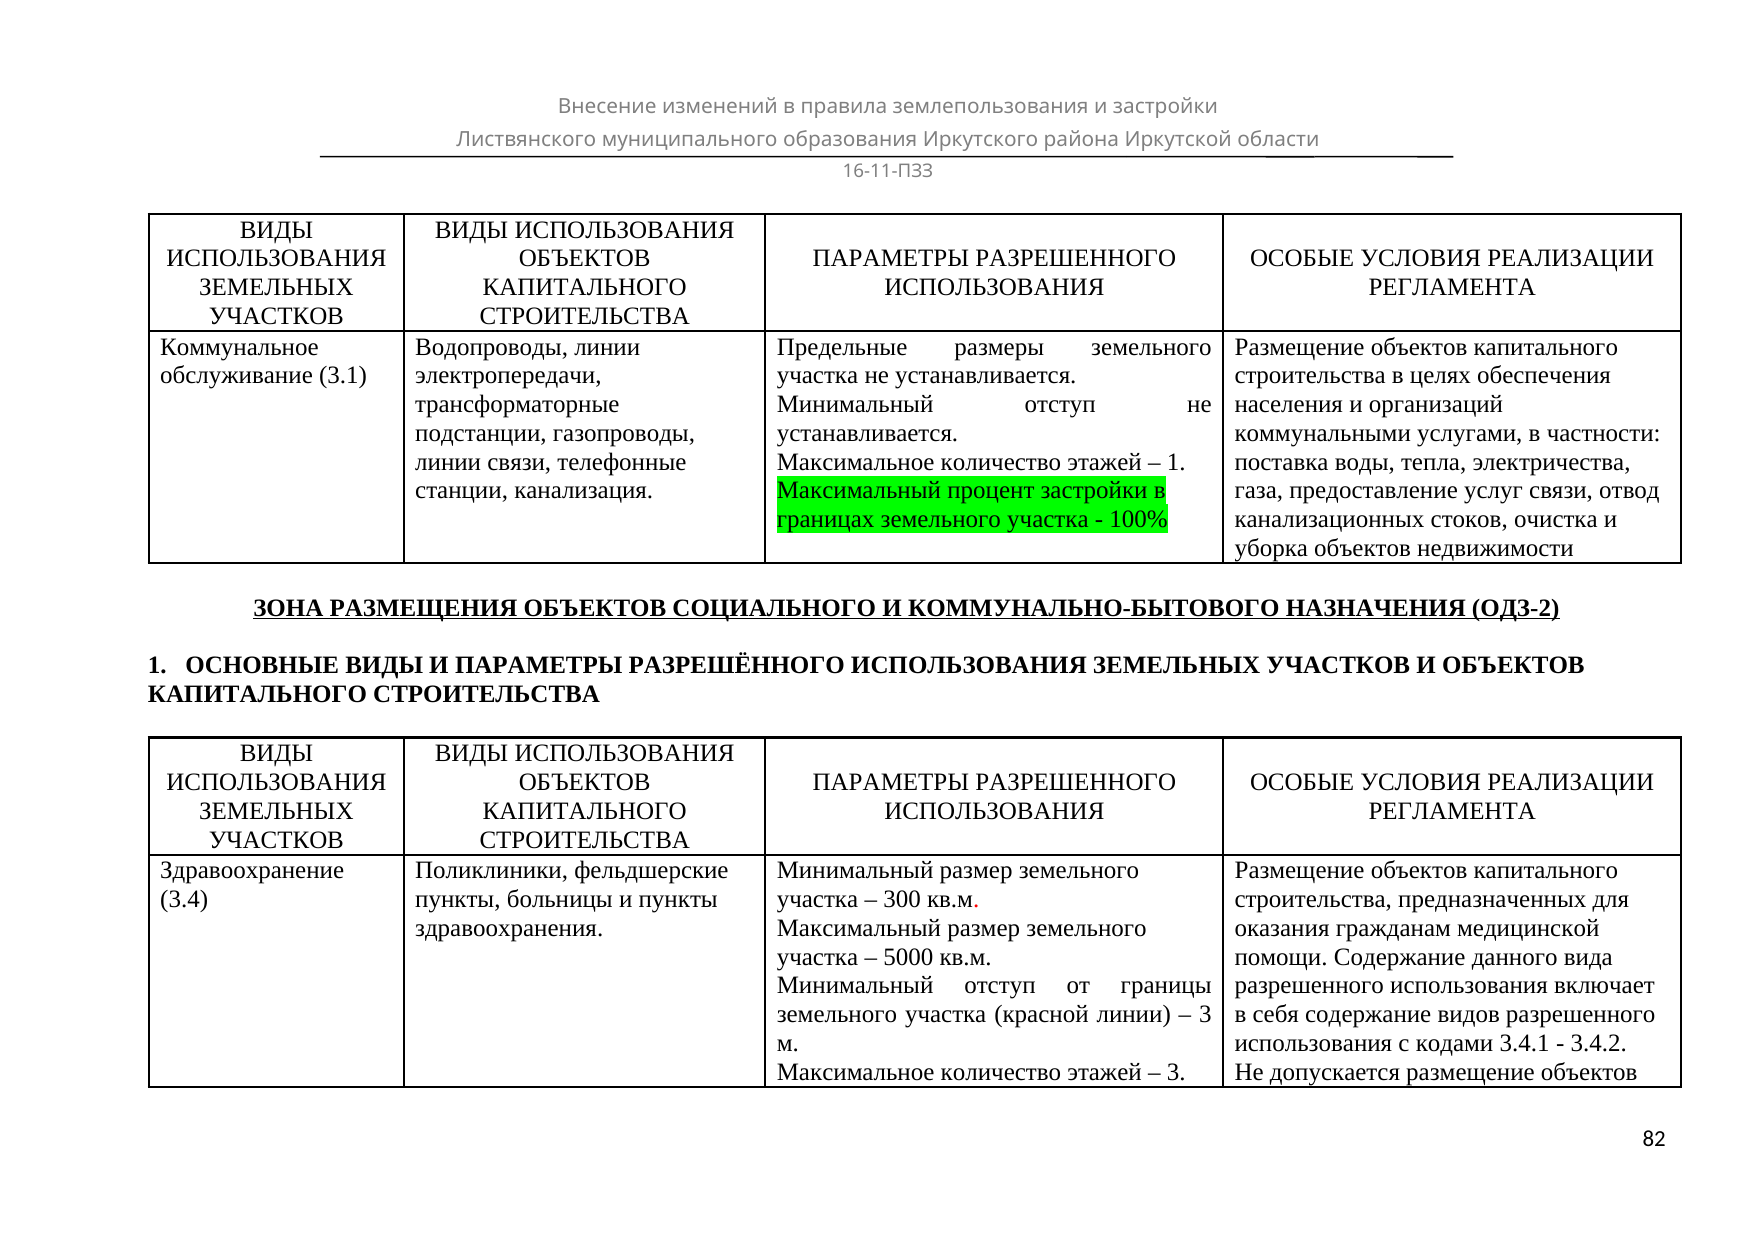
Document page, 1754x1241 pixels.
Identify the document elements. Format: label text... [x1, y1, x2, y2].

table_header ВИДЫ ИСПОЛЬЗОВАНИЯ ОБЪЕКТОВ КАПИТАЛЬНОГО СТРОИТЕЛЬСТВА [405, 215, 764, 330]
table_cell Здравоохранение (3.4) [150, 856, 403, 1086]
table_cell Коммунальное обслуживание (3.1) [150, 332, 403, 562]
table_header ПАРАМЕТРЫ РАЗРЕШЕННОГО ИСПОЛЬЗОВАНИЯ [766, 739, 1222, 853]
table_header ВИДЫ ИСПОЛЬЗОВАНИЯ ОБЪЕКТОВ КАПИТАЛЬНОГО СТРОИТЕЛЬСТВА [405, 739, 764, 853]
table_cell Поликлиники, фельдшерские пункты, больницы и пункты здравоохранения. [405, 856, 764, 1086]
table_cell Размещение объектов капитального строительства в целях обеспечения населения и организаций коммунальными услугами, в частности: поставка воды, тепла, электричества, газа, предоставление услуг связи, отвод канализационных стоков, очистка и уборка объектов недвижимости [1224, 332, 1680, 562]
table_cell Предельные размеры земельного участка не устанавливается. Минимальный отступ не устанавливается. Максимальное количество этажей – 1. Максимальный процент застройки в границах земельного участка - 100% [766, 332, 1222, 562]
table_header ВИДЫ ИСПОЛЬЗОВАНИЯ ЗЕМЕЛЬНЫХ УЧАСТКОВ [150, 739, 403, 853]
table_header ОСОБЫЕ УСЛОВИЯ РЕАЛИЗАЦИИ РЕГЛАМЕНТА [1224, 215, 1680, 330]
text 1. ОСНОВНЫЕ ВИДЫ И ПАРАМЕТРЫ РАЗРЕШЁННОГО ИСПОЛЬЗОВАНИЯ ЗЕМЕЛЬНЫХ УЧАСТКОВ И ОБЪЕКТОВ КАПИТАЛЬНОГО СТРОИТЕЛЬСТВА [148, 650, 1665, 708]
text ЗОНА РАЗМЕЩЕНИЯ ОБЪЕКТОВ СОЦИАЛЬНОГО И КОММУНАЛЬНО-БЫТОВОГО НАЗНАЧЕНИЯ (ОДЗ-2) [148, 593, 1665, 621]
table_header ВИДЫ ИСПОЛЬЗОВАНИЯ ЗЕМЕЛЬНЫХ УЧАСТКОВ [150, 215, 403, 330]
table_cell Водопроводы, линии электропередачи, трансформаторные подстанции, газопроводы, линии связи, телефонные станции, канализация. [405, 332, 764, 562]
table_header ПАРАМЕТРЫ РАЗРЕШЕННОГО ИСПОЛЬЗОВАНИЯ [766, 215, 1222, 330]
table_header ОСОБЫЕ УСЛОВИЯ РЕАЛИЗАЦИИ РЕГЛАМЕНТА [1224, 739, 1680, 853]
